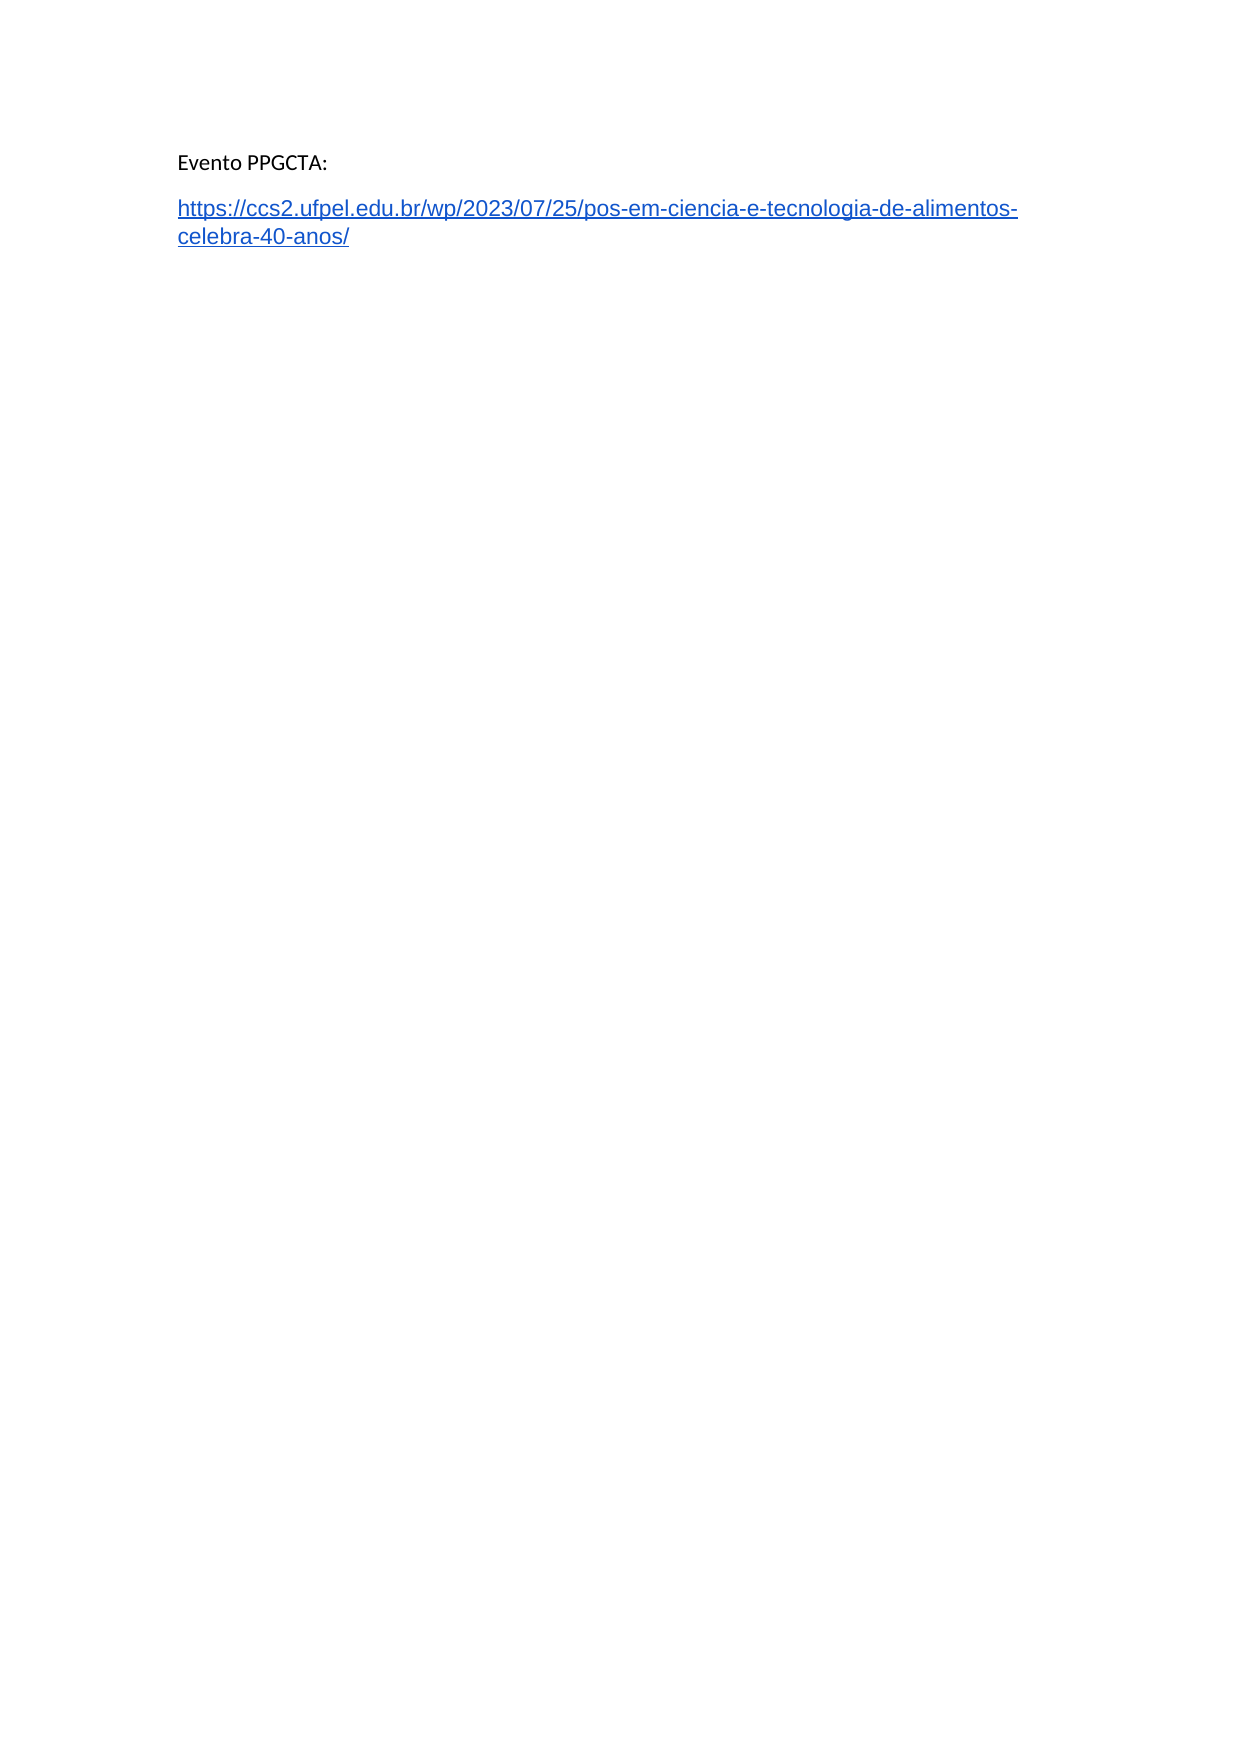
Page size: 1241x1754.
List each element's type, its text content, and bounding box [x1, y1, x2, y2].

text https://ccs2.ufpel.edu.br/wp/2023/07/25/pos-em-ciencia-e-tecnologia-de-alimentos-celebra-40-anos/ [177, 194, 1063, 249]
text Evento PPGCTA: [177, 148, 1063, 176]
